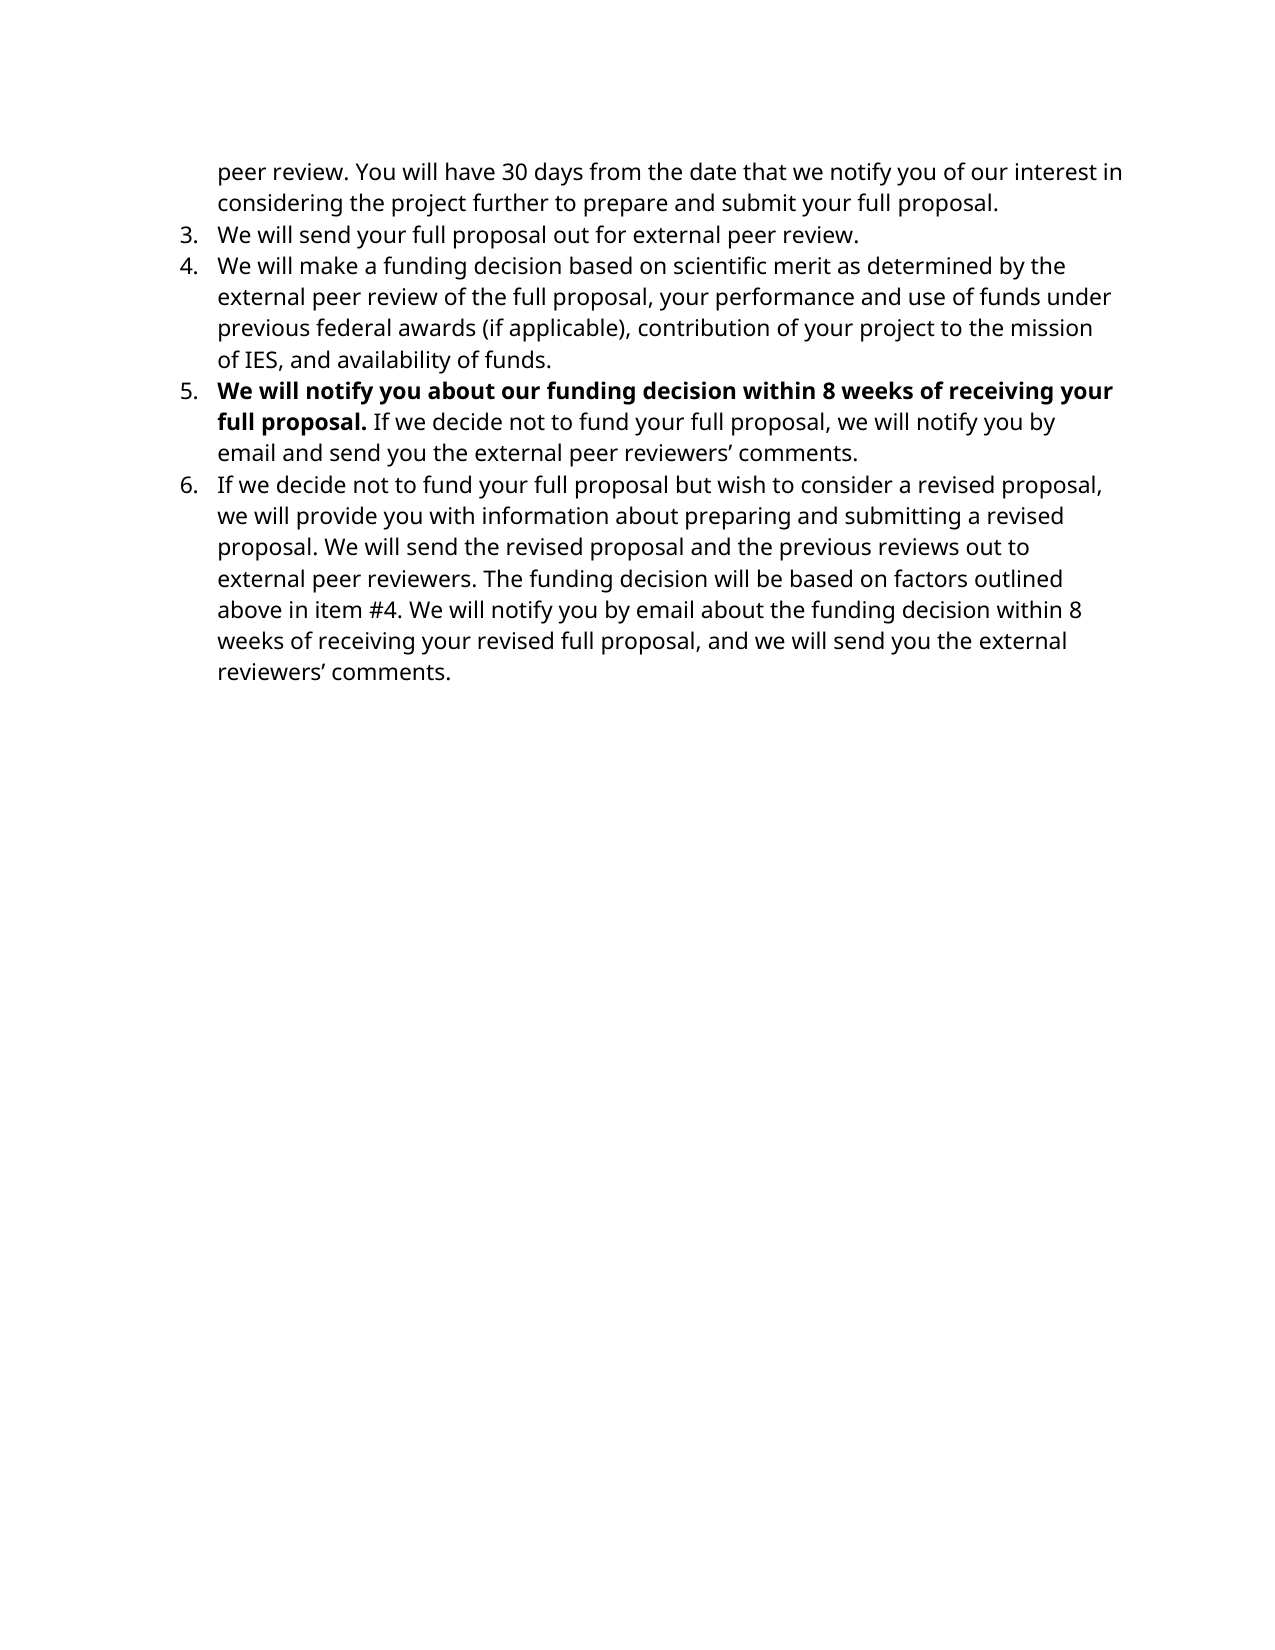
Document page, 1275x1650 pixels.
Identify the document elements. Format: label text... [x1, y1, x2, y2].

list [179, 156, 1123, 218]
list We will make a funding decision based on scientific merit as determined by the external peer review of the full proposal, your performance and use of funds under previous federal awards (if applicable), contribution of your project to the mission of IES, and availability of funds. [179, 250, 1116, 375]
list If we decide not to fund your full proposal but wish to consider a revised proposal, we will provide you with information about preparing and submitting a revised proposal. We will send the revised proposal and the previous reviews out to external peer reviewers. The funding decision will be based on factors outlined above in item #4. We will notify you by email about the funding decision within 8 weeks of receiving your revised full proposal, and we will send you the external reviewers’ comments. [179, 469, 1123, 687]
list We will send your full proposal out for external peer review. [179, 218, 1123, 250]
list We will notify you about our funding decision within 8 weeks of receiving your full proposal. If we decide not to fund your full proposal, we will notify you by email and send you the external peer reviewers’ comments. [179, 375, 1116, 468]
